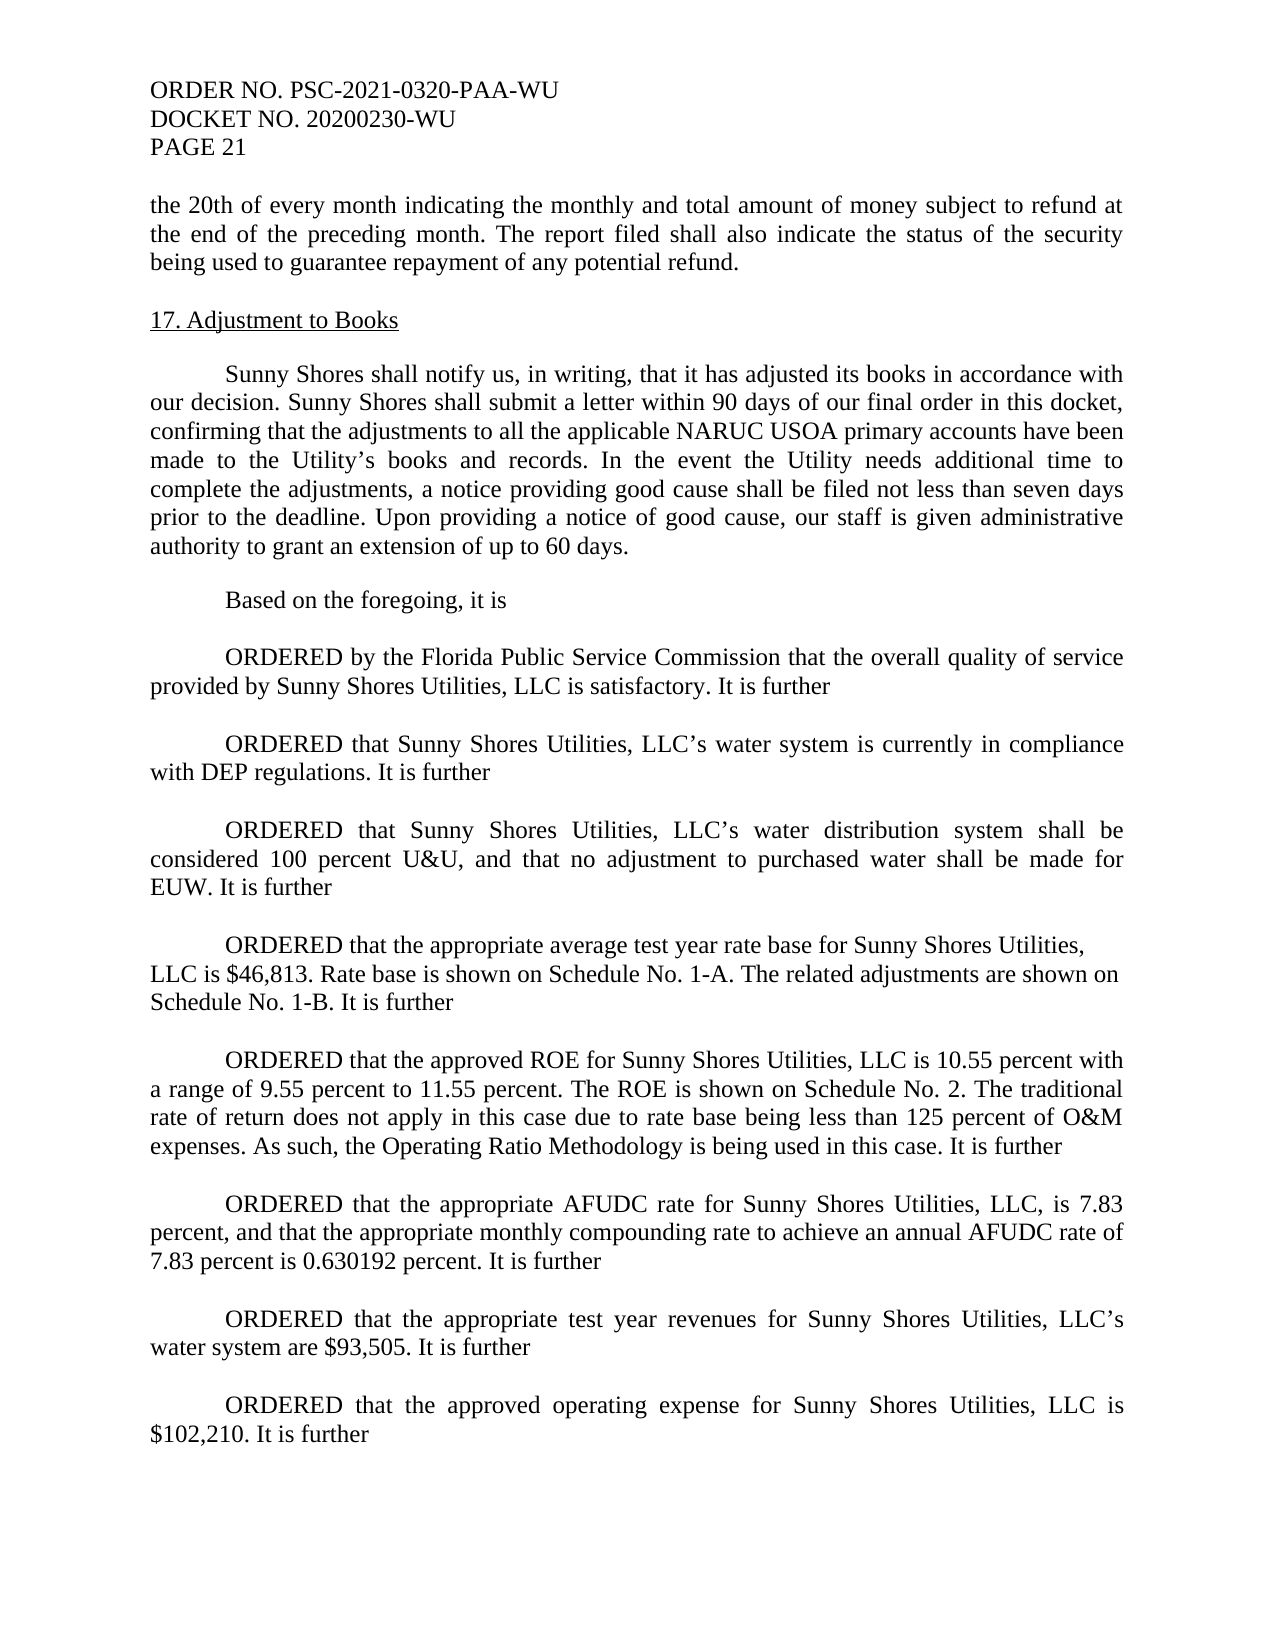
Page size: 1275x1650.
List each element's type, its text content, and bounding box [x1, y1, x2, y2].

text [150, 190, 1125, 276]
text ORDERED by the Florida Public Service Commission that the overall quality of service provided by Sunny Shores Utilities, LLC is satisfactory. It is further [150, 642, 1125, 700]
text ORDERED that Sunny Shores Utilities, LLC’s water distribution system shall be considered 100 percent U&U, and that no adjustment to purchased water shall be made for EUW. It is further [150, 815, 1125, 901]
text Based on the foregoing, it is [150, 585, 1125, 614]
text ORDERED that the approved ROE for Sunny Shores Utilities, LLC is 10.55 percent with a range of 9.55 percent to 11.55 percent. The ROE is shown on Schedule No. 2. The traditional rate of return does not apply in this case due to rate base being less than 125 percent of O&M expenses. As such, the Operating Ratio Methodology is being used in this case. It is further [150, 1045, 1125, 1160]
text Sunny Shores shall notify us, in writing, that it has adjusted its books in accordance with our decision. Sunny Shores shall submit a letter within 90 days of our final order in this docket, confirming that the adjustments to all the applicable NARUC USOA primary accounts have been made to the Utility’s books and records. In the event the Utility needs additional time to complete the adjustments, a notice providing good cause shall be filed not less than seven days prior to the deadline. Upon providing a notice of good cause, our staff is given administrative authority to grant an extension of up to 60 days. [150, 359, 1125, 560]
text ORDERED that the appropriate AFUDC rate for Sunny Shores Utilities, LLC, is 7.83 percent, and that the appropriate monthly compounding rate to achieve an annual AFUDC rate of 7.83 percent is 0.630192 percent. It is further [150, 1189, 1125, 1275]
text ORDERED that the approved operating expense for Sunny Shores Utilities, LLC is $102,210. It is further [150, 1390, 1125, 1447]
text ORDERED that the appropriate test year revenues for Sunny Shores Utilities, LLC’s water system are $93,505. It is further [150, 1304, 1125, 1361]
text ORDERED that the appropriate average test year rate base for Sunny Shores Utilities, LLC is $46,813. Rate base is shown on Schedule No. 1-A. The related adjustments are shown on Schedule No. 1-B. It is further [150, 930, 1125, 1016]
text 17. Adjustment to Books [150, 305, 1125, 334]
text ORDERED that Sunny Shores Utilities, LLC’s water system is currently in compliance with DEP regulations. It is further [150, 729, 1125, 786]
